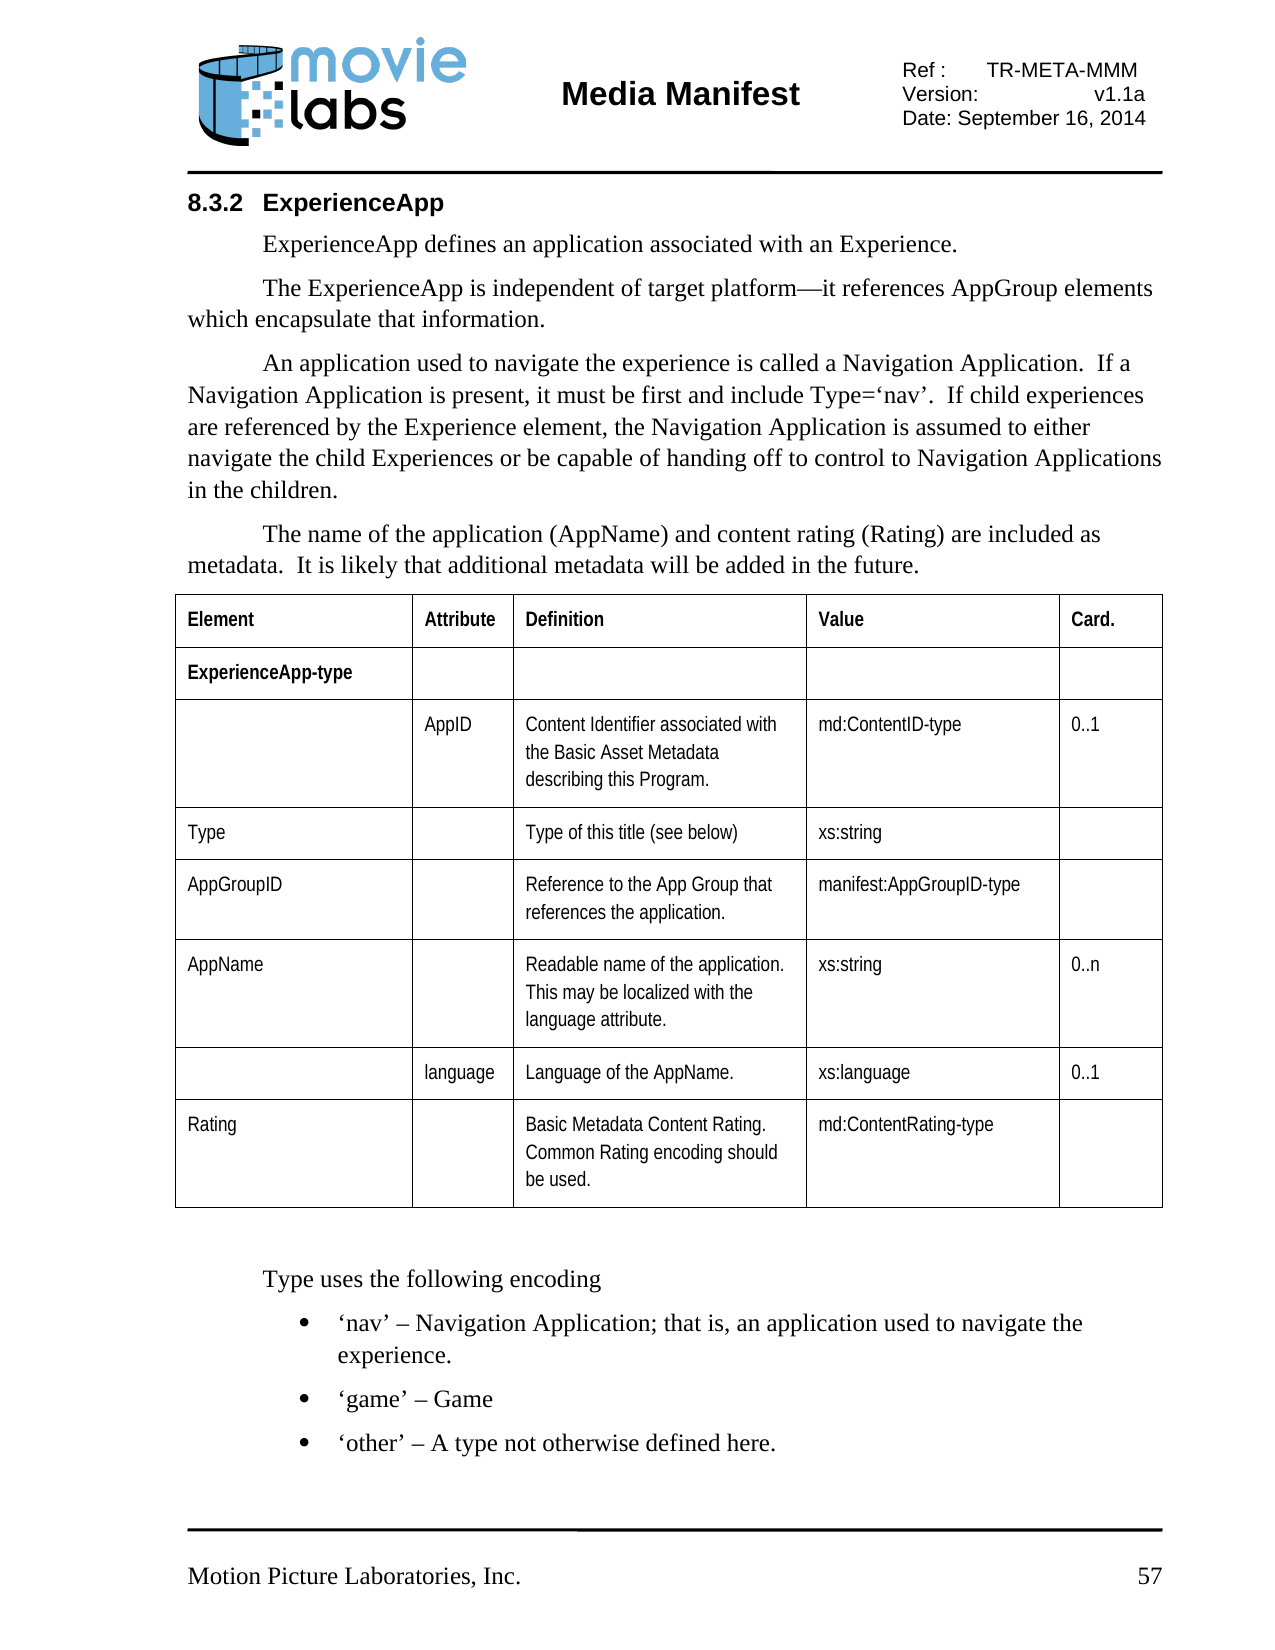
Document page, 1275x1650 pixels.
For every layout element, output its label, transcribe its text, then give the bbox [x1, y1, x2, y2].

table_cell 0..1 [1060, 700, 1162, 807]
table_cell md:ContentID-type [807, 700, 1059, 807]
list ‘other’ – A type not otherwise defined here. [300, 1428, 1162, 1457]
text ExperienceApp defines an application associated with an Experience. [187, 229, 1162, 257]
table_cell md:ContentRating-type [807, 1100, 1059, 1207]
table_cell [413, 940, 513, 1047]
table_cell Content Identifier associated with the Basic Asset Metadata describing this Program. [514, 700, 806, 807]
table_cell [1060, 1100, 1162, 1207]
table_cell ExperienceApp-type [176, 648, 412, 699]
text The name of the application (AppName) and content rating (Rating) are included as metadata. It is likely that additional metadata will be added in the future. [187, 519, 1162, 579]
table_header Attribute [413, 595, 513, 647]
table_cell [413, 808, 513, 859]
list ‘nav’ – Navigation Application; that is, an application used to navigate the experience. [300, 1308, 1162, 1369]
table_cell [413, 648, 513, 699]
table_cell Reference to the App Group that references the application. [514, 860, 806, 939]
list ‘game’ – Game [300, 1384, 1162, 1413]
table_cell xs:string [807, 808, 1059, 859]
table_cell [413, 860, 513, 939]
table_cell language [413, 1048, 513, 1099]
table_cell [514, 648, 806, 699]
table_cell Basic Metadata Content Rating. Common Rating encoding should be used. [514, 1100, 806, 1207]
table_cell Type of this title (see below) [514, 808, 806, 859]
table_cell AppID [413, 700, 513, 807]
table_header Card. [1060, 595, 1162, 647]
table_cell AppName [176, 940, 412, 1047]
table_cell Language of the AppName. [514, 1048, 806, 1099]
table_cell Readable name of the application. This may be localized with the language attribute. [514, 940, 806, 1047]
table_cell [176, 700, 412, 807]
table_cell [176, 1048, 412, 1099]
table_cell Type [176, 808, 412, 859]
table_cell xs:string [807, 940, 1059, 1047]
table_cell [1060, 648, 1162, 699]
text The ExperienceApp is independent of target platform—it references AppGroup elements which encapsulate that information. [187, 273, 1162, 333]
text Type uses the following encoding [187, 1264, 1162, 1293]
table_cell AppGroupID [176, 860, 412, 939]
table_cell [1060, 808, 1162, 859]
subtitle ExperienceApp [187, 187, 1162, 216]
table_cell 0..n [1060, 940, 1162, 1047]
table_header Definition [514, 595, 806, 647]
table_cell [1060, 860, 1162, 939]
picture [198, 37, 467, 146]
table_cell 0..1 [1060, 1048, 1162, 1099]
table_cell manifest:AppGroupID-type [807, 860, 1059, 939]
table_header Element [176, 595, 412, 647]
table_cell [413, 1100, 513, 1207]
table_cell xs:language [807, 1048, 1059, 1099]
text An application used to navigate the experience is called a Navigation Application. If a Navigation Application is present, it must be first and include Type=‘nav’. If child experiences are referenced by the Experience element, the Navigation Application is assumed to either navigate the child Experiences or be capable of handing off to control to Navigation Applications in the children. [187, 348, 1162, 503]
table_cell Rating [176, 1100, 412, 1207]
table_header Value [807, 595, 1059, 647]
table_cell [807, 648, 1059, 699]
